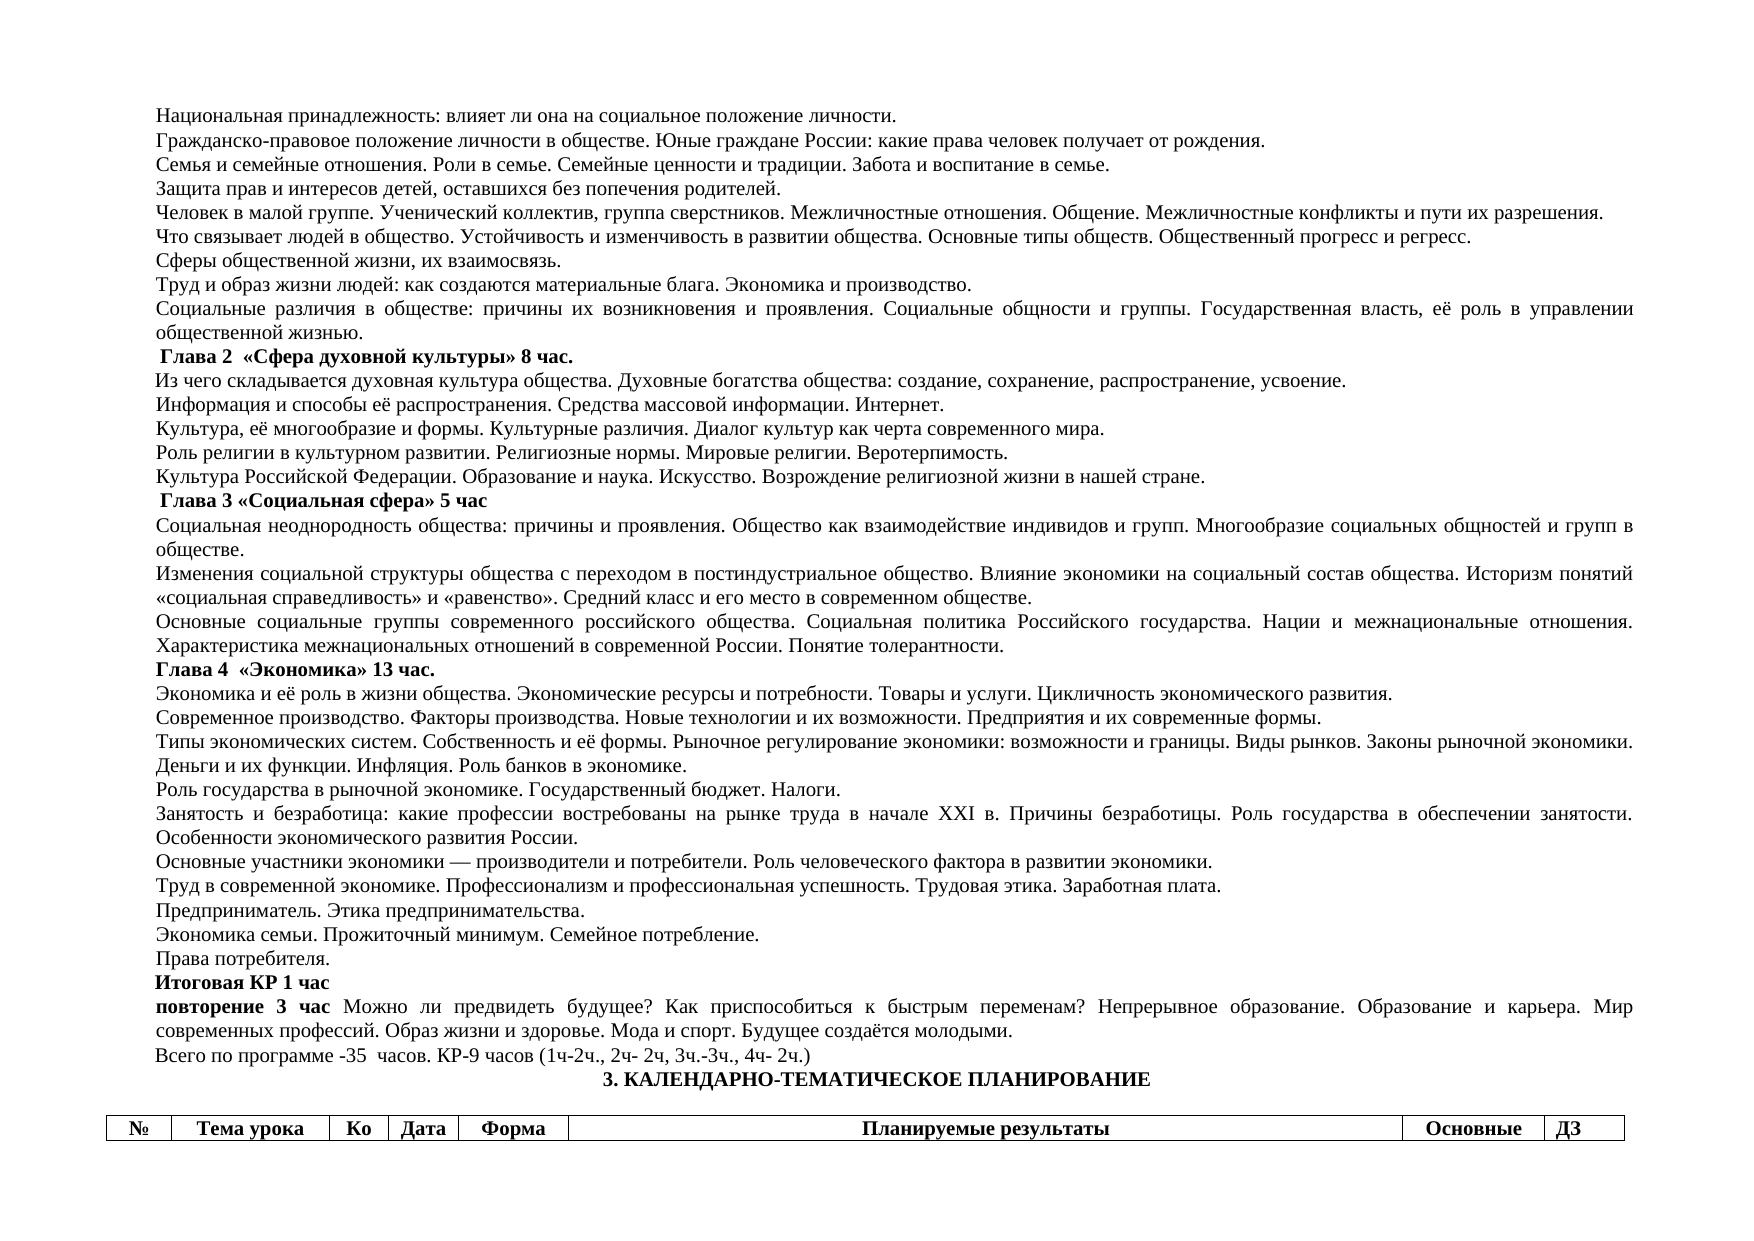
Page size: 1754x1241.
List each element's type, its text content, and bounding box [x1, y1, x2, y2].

text Глава 2 «Сфера духовной культуры» 8 час. [118, 344, 1636, 368]
table_header Форма урока [459, 1116, 568, 1140]
text Защита прав и интересов детей, оставшихся без попечения родителей. [156, 176, 1635, 200]
text 3. Календарно-тематическое планирование [118, 1067, 1636, 1091]
table_header ДЗ [1545, 1116, 1624, 1140]
text Основные социальные группы современного российского общества. Социальная политика Российского государства. Нации и межнациональные отношения. Характеристика межнациональных отношений в современной России. Понятие толерантности. [156, 609, 1635, 657]
text Социальная неоднородность общества: причины и проявления. Общество как взаимодействие индивидов и групп. Многообразие социальных общностей и групп в обществе. [156, 512, 1635, 561]
text Труд и образ жизни людей: как создаются материальные блага. Экономика и производство. [156, 272, 1635, 296]
text Всего по программе -35 часов. КР-9 часов (1ч-2ч., 2ч- 2ч, 3ч.-3ч., 4ч- 2ч.) [118, 1042, 1636, 1067]
text Информация и способы её распространения. Средства массовой информации. Интернет. [156, 392, 1635, 416]
text Типы экономических систем. Собственность и её формы. Рыночное регулирование экономики: возможности и границы. Виды рынков. Законы рыночной экономики. [156, 729, 1635, 753]
text Роль религии в культурном развитии. Религиозные нормы. Мировые религии. Веротерпимость. [156, 440, 1635, 464]
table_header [1403, 1116, 1544, 1140]
text Из чего складывается духовная культура общества. Духовные богатства общества: создание, сохранение, распространение, усвоение. [118, 368, 1635, 392]
text Предприниматель. Этика предпринимательства. [156, 897, 1635, 922]
text Изменения социальной структуры общества с переходом в постиндустриальное общество. Влияние экономики на социальный состав общества. Историзм понятий «социальная справедливость» и «равенство». Средний класс и его место в современном обществе. [156, 561, 1635, 609]
text Роль государства в рыночной экономике. Государственный бюджет. Налоги. [156, 777, 1635, 801]
text повторение 3 час Можно ли предвидеть будущее? Как приспособиться к быстрым переменам? Непрерывное образование. Образование и карьера. Мир современных профессий. Образ жизни и здоровье. Мода и спорт. Будущее создаётся молодыми. [156, 994, 1635, 1042]
table_header Планируемые результаты [569, 1116, 1402, 1140]
text Глава 4 «Экономика» 13 час. [156, 657, 1635, 681]
text Человек в малой группе. Ученический коллектив, группа сверстников. Межличностные отношения. Общение. Межличностные конфликты и пути их разрешения. [156, 200, 1635, 224]
table_header № урока [107, 1116, 171, 1140]
text Основные участники экономики — производители и потребители. Роль человеческого фактора в развитии экономики. [156, 849, 1635, 873]
text Итоговая КР 1 час [118, 970, 1636, 994]
text Гражданско-правовое положение личности в обществе. Юные граждане России: какие права человек получает от рождения. [156, 127, 1635, 152]
text Современное производство. Факторы производства. Новые технологии и их возможности. Предприятия и их современные формы. [156, 705, 1635, 729]
text Занятость и безработица: какие профессии востребованы на рынке труда в начале XXI в. Причины безработицы. Роль государства в обеспечении занятости. Особенности экономического развития России. [156, 801, 1635, 849]
text Социальные различия в обществе: причины их возникновения и проявления. Социальные общности и группы. Государственная власть, её роль в управлении общественной жизнью. [156, 296, 1635, 344]
text Сферы общественной жизни, их взаимосвязь. [156, 248, 1635, 272]
text Культура, её многообразие и формы. Культурные различия. Диалог культур как черта современного мира. [156, 416, 1635, 440]
text Права потребителя. [156, 946, 1635, 970]
table_header Дата [389, 1116, 458, 1140]
text Что связывает людей в общество. Устойчивость и изменчивость в развитии общества. Основные типы обществ. Общественный прогресс и регресс. [156, 224, 1635, 248]
text Экономика и её роль в жизни общества. Экономические ресурсы и потребности. Товары и услуги. Цикличность экономического развития. [156, 681, 1635, 705]
table_header Тема урока [172, 1116, 329, 1140]
text Культура Российской Федерации. Образование и наука. Искусство. Возрождение религиозной жизни в нашей стране. [156, 464, 1635, 488]
text Семья и семейные отношения. Роли в семье. Семейные ценности и традиции. Забота и воспитание в семье. [156, 152, 1635, 176]
text Глава 3 «Социальная сфера» 5 час [118, 488, 1636, 512]
text Экономика семьи. Прожиточный минимум. Семейное потребление. [156, 922, 1635, 946]
text Труд в современной экономике. Профессионализм и профессиональная успешность. Трудовая этика. Заработная плата. [156, 873, 1635, 897]
table_header Кол-во часов п. [330, 1116, 388, 1140]
text Деньги и их функции. Инфляция. Роль банков в экономике. [156, 753, 1635, 777]
text Национальная принадлежность: влияет ли она на социальное положение личности. [156, 103, 1635, 127]
